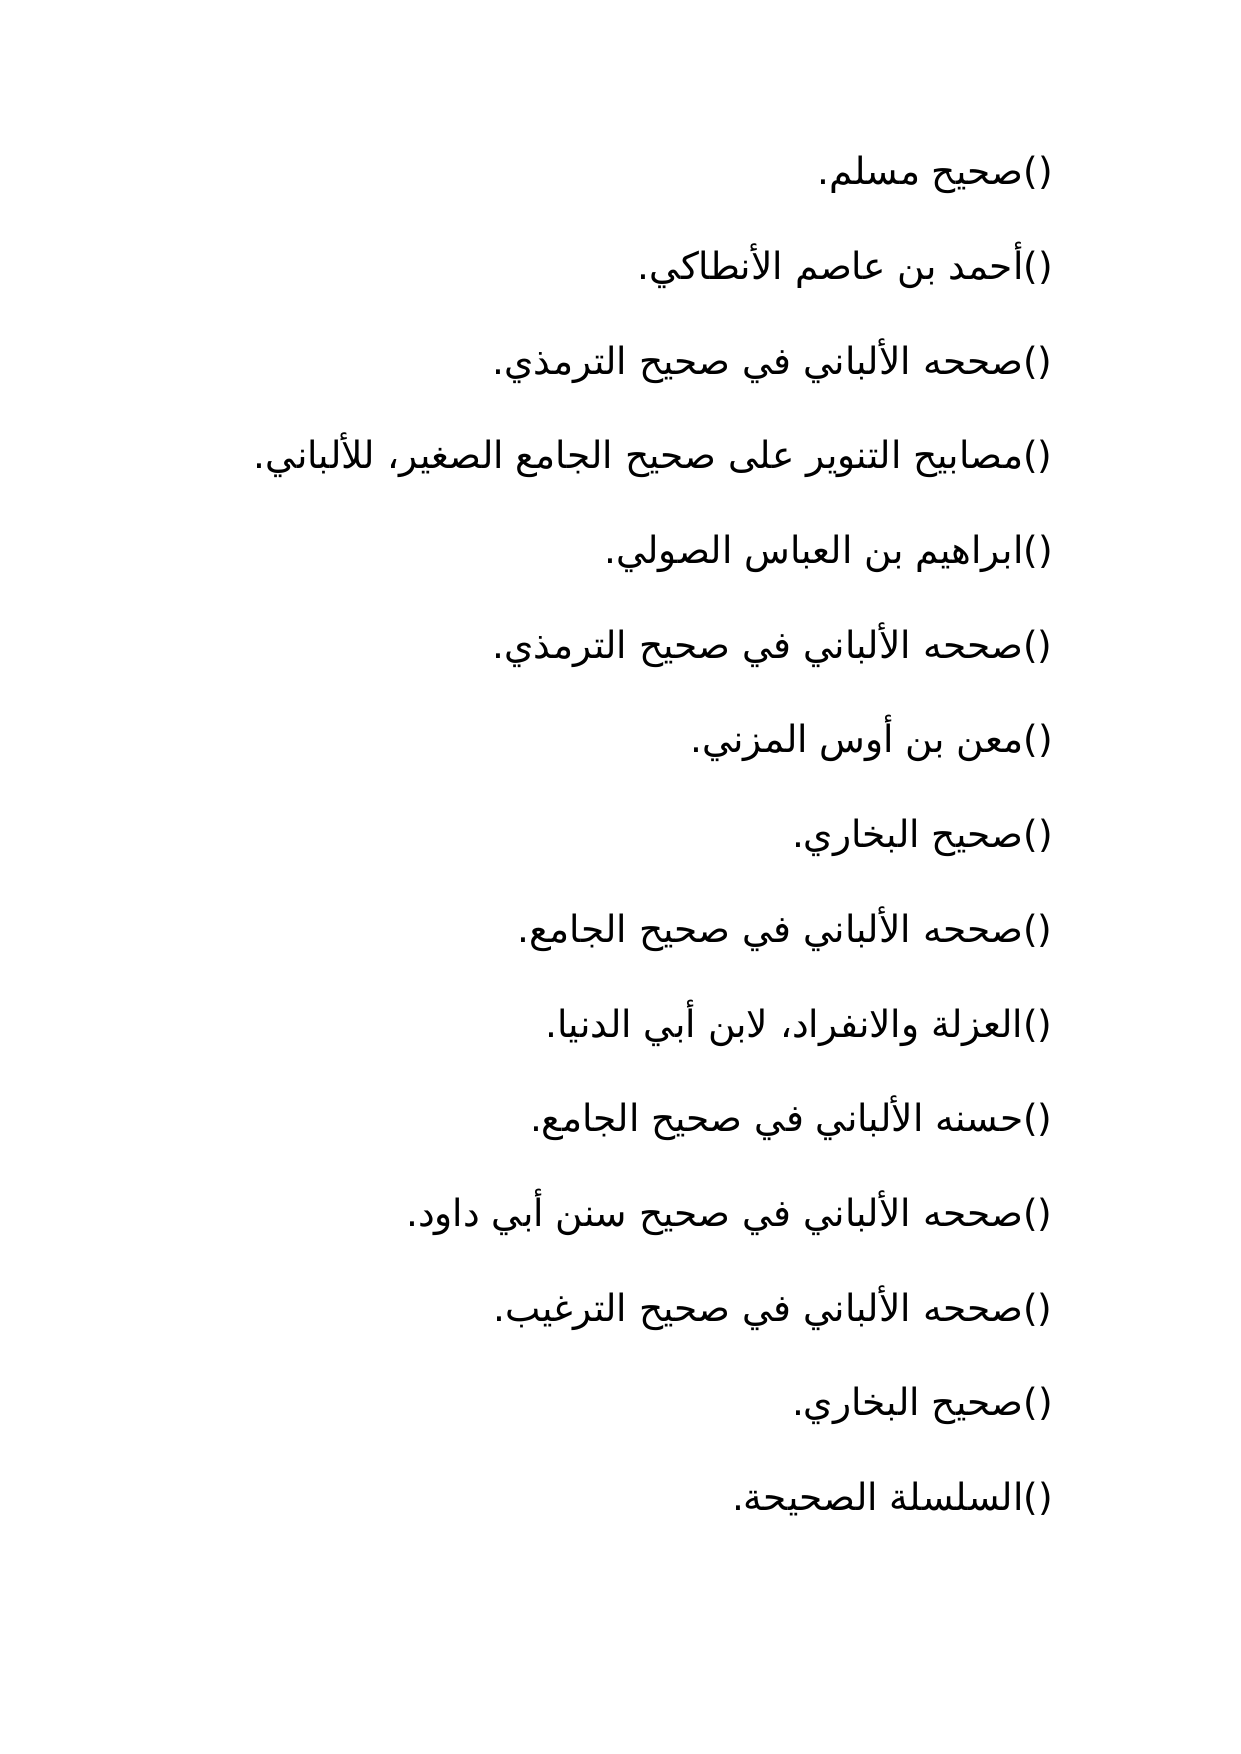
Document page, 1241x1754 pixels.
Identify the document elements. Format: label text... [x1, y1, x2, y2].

text ()صحيح مسلم. [187, 150, 1053, 194]
text ()ابراهيم بن العباس الصولي. [187, 529, 1053, 572]
text ()صححه الألباني في صحيح سنن أبي داود. [187, 1192, 1053, 1235]
text ()حسنه الألباني في صحيح الجامع. [187, 1097, 1053, 1141]
text ()معن بن أوس المزني. [187, 718, 1053, 762]
text ()صححه الألباني في صحيح الترغيب. [187, 1286, 1053, 1330]
text ()مصابيح التنوير على صحيح الجامع الصغير، للألباني. [187, 434, 1053, 478]
text ()العزلة والانفراد، لابن أبي الدنيا. [187, 1002, 1053, 1046]
text ()أحمد بن عاصم الأنطاكي. [187, 245, 1053, 288]
text ()صحيح البخاري. [187, 813, 1053, 856]
text ()السلسلة الصحيحة. [187, 1476, 1053, 1519]
text ()صححه الألباني في صحيح الجامع. [187, 907, 1053, 951]
text ()صحيح البخاري. [187, 1381, 1053, 1424]
text ()صححه الألباني في صحيح الترمذي. [187, 339, 1053, 383]
text ()صححه الألباني في صحيح الترمذي. [187, 623, 1053, 667]
